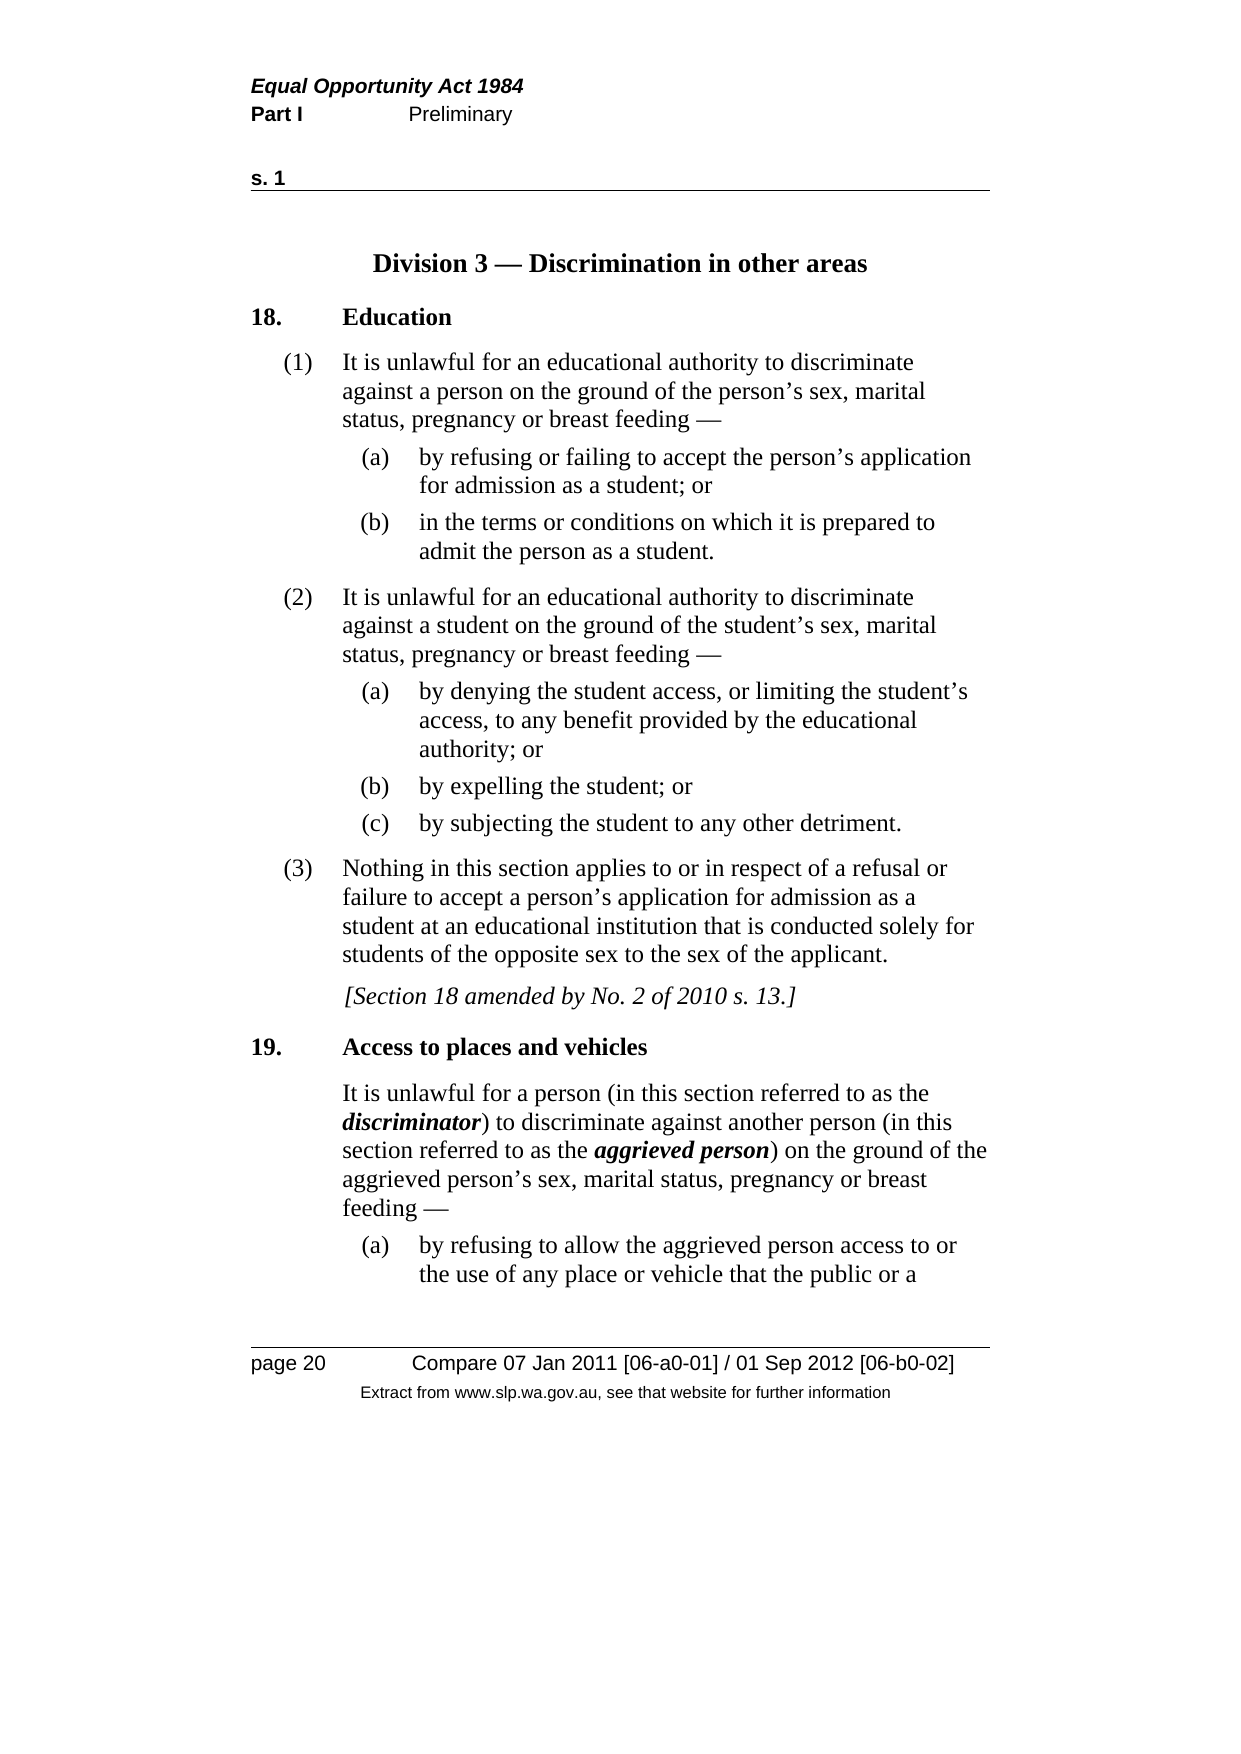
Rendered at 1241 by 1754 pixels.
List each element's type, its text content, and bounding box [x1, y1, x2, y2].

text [251, 1230, 990, 1287]
subtitle Division 3 — Discrimination in other areas [251, 247, 990, 279]
text (c) by subjecting the student to any other detriment. [251, 808, 990, 837]
text (b) in the terms or conditions on which it is prepared to admit the person as a student. [251, 507, 990, 565]
text It is unlawful for a person (in this section referred to as the discriminator) to discriminate against another person (in this section referred to as the aggrieved person) on the ground of the aggrieved person’s sex, marital status, pregnancy or breast feeding — [251, 1078, 990, 1222]
text (a) by refusing or failing to accept the person’s application for admission as a student; or [251, 442, 990, 499]
text (b) by expelling the student; or [251, 771, 990, 799]
subtitle 18. Education [251, 302, 990, 330]
subtitle 19. Access to places and vehicles [251, 1032, 990, 1061]
text (a) by denying the student access, or limiting the student’s access, to any benefit provided by the educational authority; or [251, 676, 990, 762]
text (1) It is unlawful for an educational authority to discriminate against a person on the ground of the person’s sex, marital status, pregnancy or breast feeding — [251, 347, 990, 433]
text [Section 18 amended by No. 2 of 2010 s. 13.] [251, 981, 990, 1009]
text (2) It is unlawful for an educational authority to discriminate against a student on the ground of the student’s sex, marital status, pregnancy or breast feeding — [251, 582, 990, 668]
text (3) Nothing in this section applies to or in respect of a refusal or failure to accept a person’s application for admission as a student at an educational institution that is conducted solely for students of the opposite sex to the sex of the applicant. [251, 853, 990, 968]
